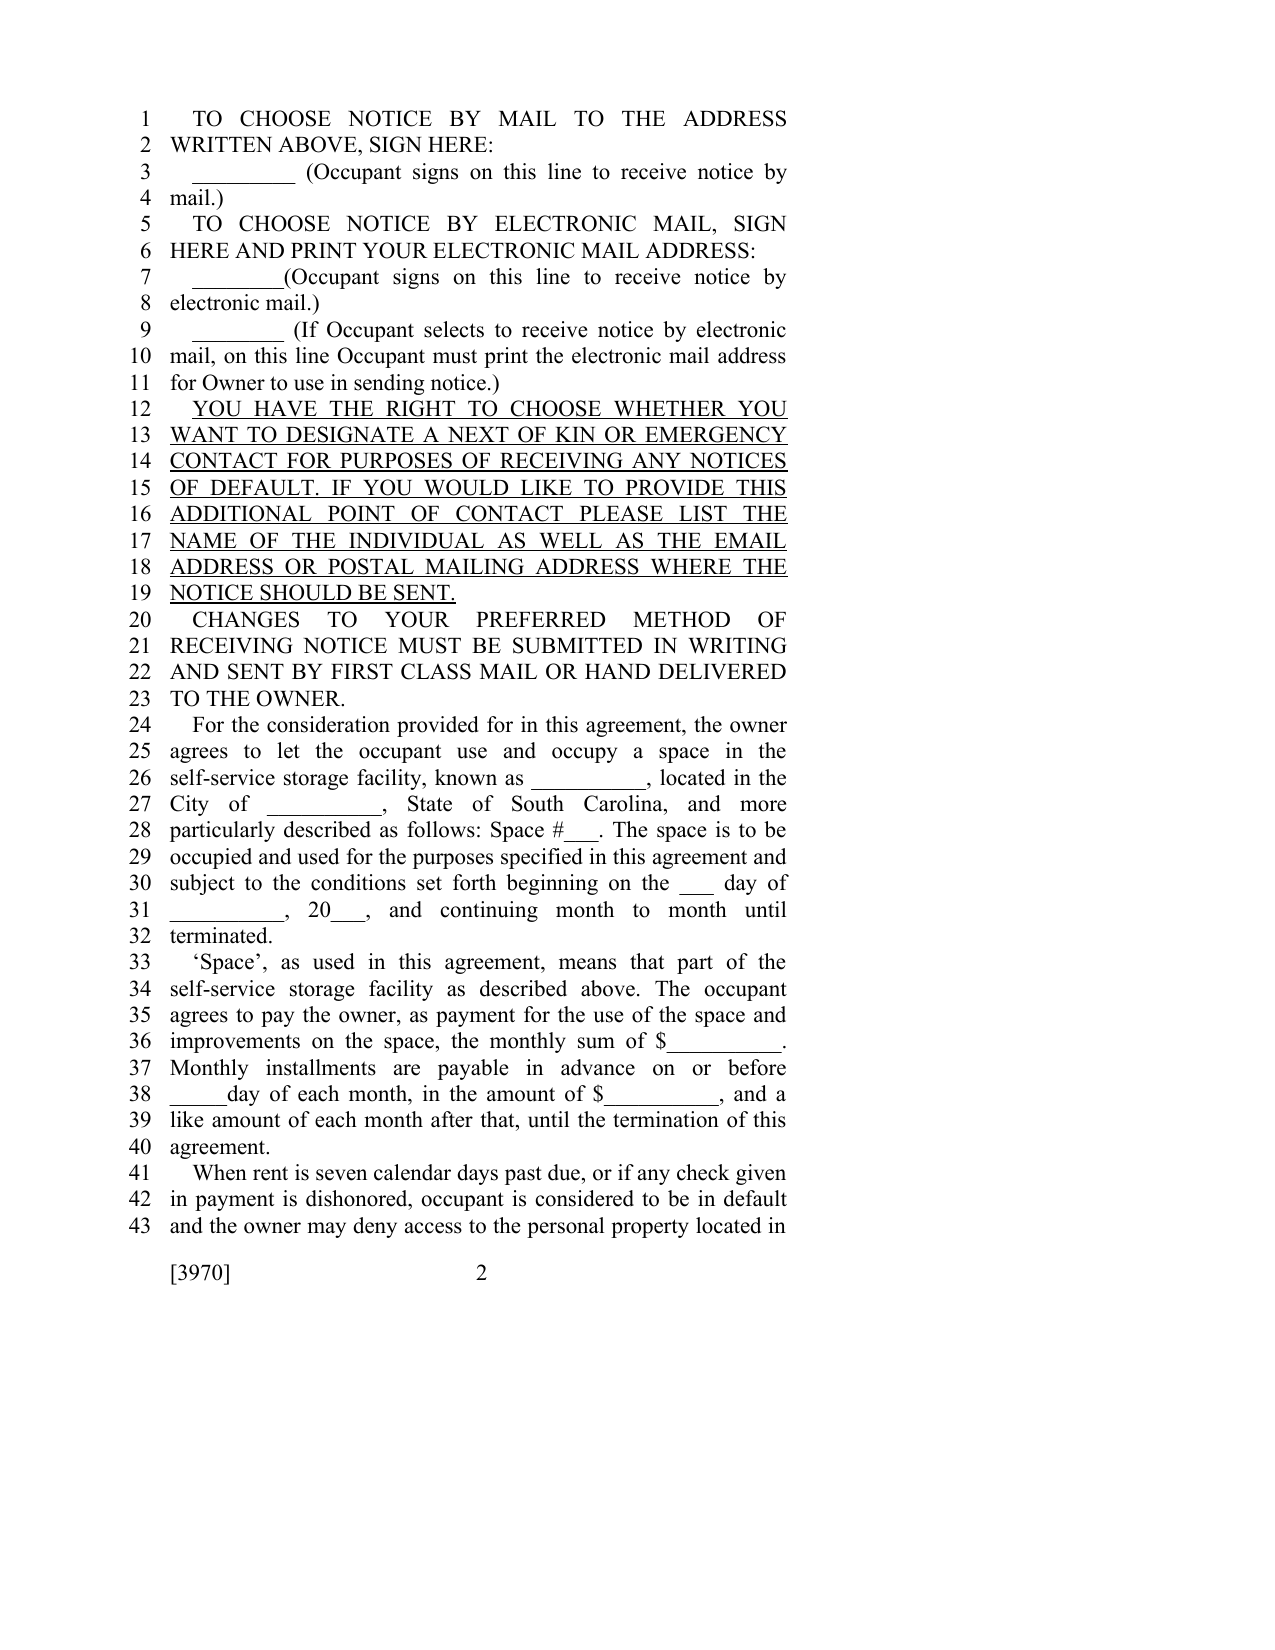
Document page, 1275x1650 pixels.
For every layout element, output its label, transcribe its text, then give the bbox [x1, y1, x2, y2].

text For the consideration provided for in this agreement, the owner agrees to let the occupant use and occupy a space in the self-service storage facility, known as __________, located in the City of __________, State of South Carolina, and more particularly described as follows: Space #___. The space is to be occupied and used for the purposes specified in this agreement and subject to the conditions set forth beginning on the ___ day of __________, 20___, and continuing month to month until terminated. [169, 711, 787, 948]
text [169, 1159, 787, 1238]
text ‘Space’, as used in this agreement, means that part of the self-service storage facility as described above. The occupant agrees to pay the owner, as payment for the use of the space and improvements on the space, the monthly sum of $__________. Monthly installments are payable in advance on or before _____day of each month, in the amount of $__________, and a like amount of each month after that, until the termination of this agreement. [169, 948, 787, 1159]
text ________(Occupant signs on this line to receive notice by electronic mail.) [169, 263, 787, 316]
text YOU HAVE THE RIGHT TO CHOOSE WHETHER YOU WANT TO DESIGNATE A NEXT OF KIN OR EMERGENCY CONTACT FOR PURPOSES OF RECEIVING ANY NOTICES OF DEFAULT. IF YOU WOULD LIKE TO PROVIDE THIS ADDITIONAL POINT OF CONTACT PLEASE LIST THE NAME OF THE INDIVIDUAL AS WELL AS THE EMAIL ADDRESS OR POSTAL MAILING ADDRESS WHERE THE NOTICE SHOULD BE SENT. [169, 395, 787, 444]
text TO CHOOSE NOTICE BY ELECTRONIC MAIL, SIGN HERE AND PRINT YOUR ELECTRONIC MAIL ADDRESS: [169, 210, 787, 263]
text ________ (If Occupant selects to receive notice by electronic mail, on this line Occupant must print the electronic mail address for Owner to use in sending notice.) [169, 316, 787, 395]
text CHANGES TO YOUR PREFERRED METHOD OF RECEIVING NOTICE MUST BE SUBMITTED IN WRITING AND SENT BY FIRST CLASS MAIL OR HAND DELIVERED TO THE OWNER. [169, 606, 787, 711]
text _________ (Occupant signs on this line to receive notice by mail.) [169, 158, 787, 210]
text TO CHOOSE NOTICE BY MAIL TO THE ADDRESS WRITTEN ABOVE, SIGN HERE: [169, 105, 787, 158]
